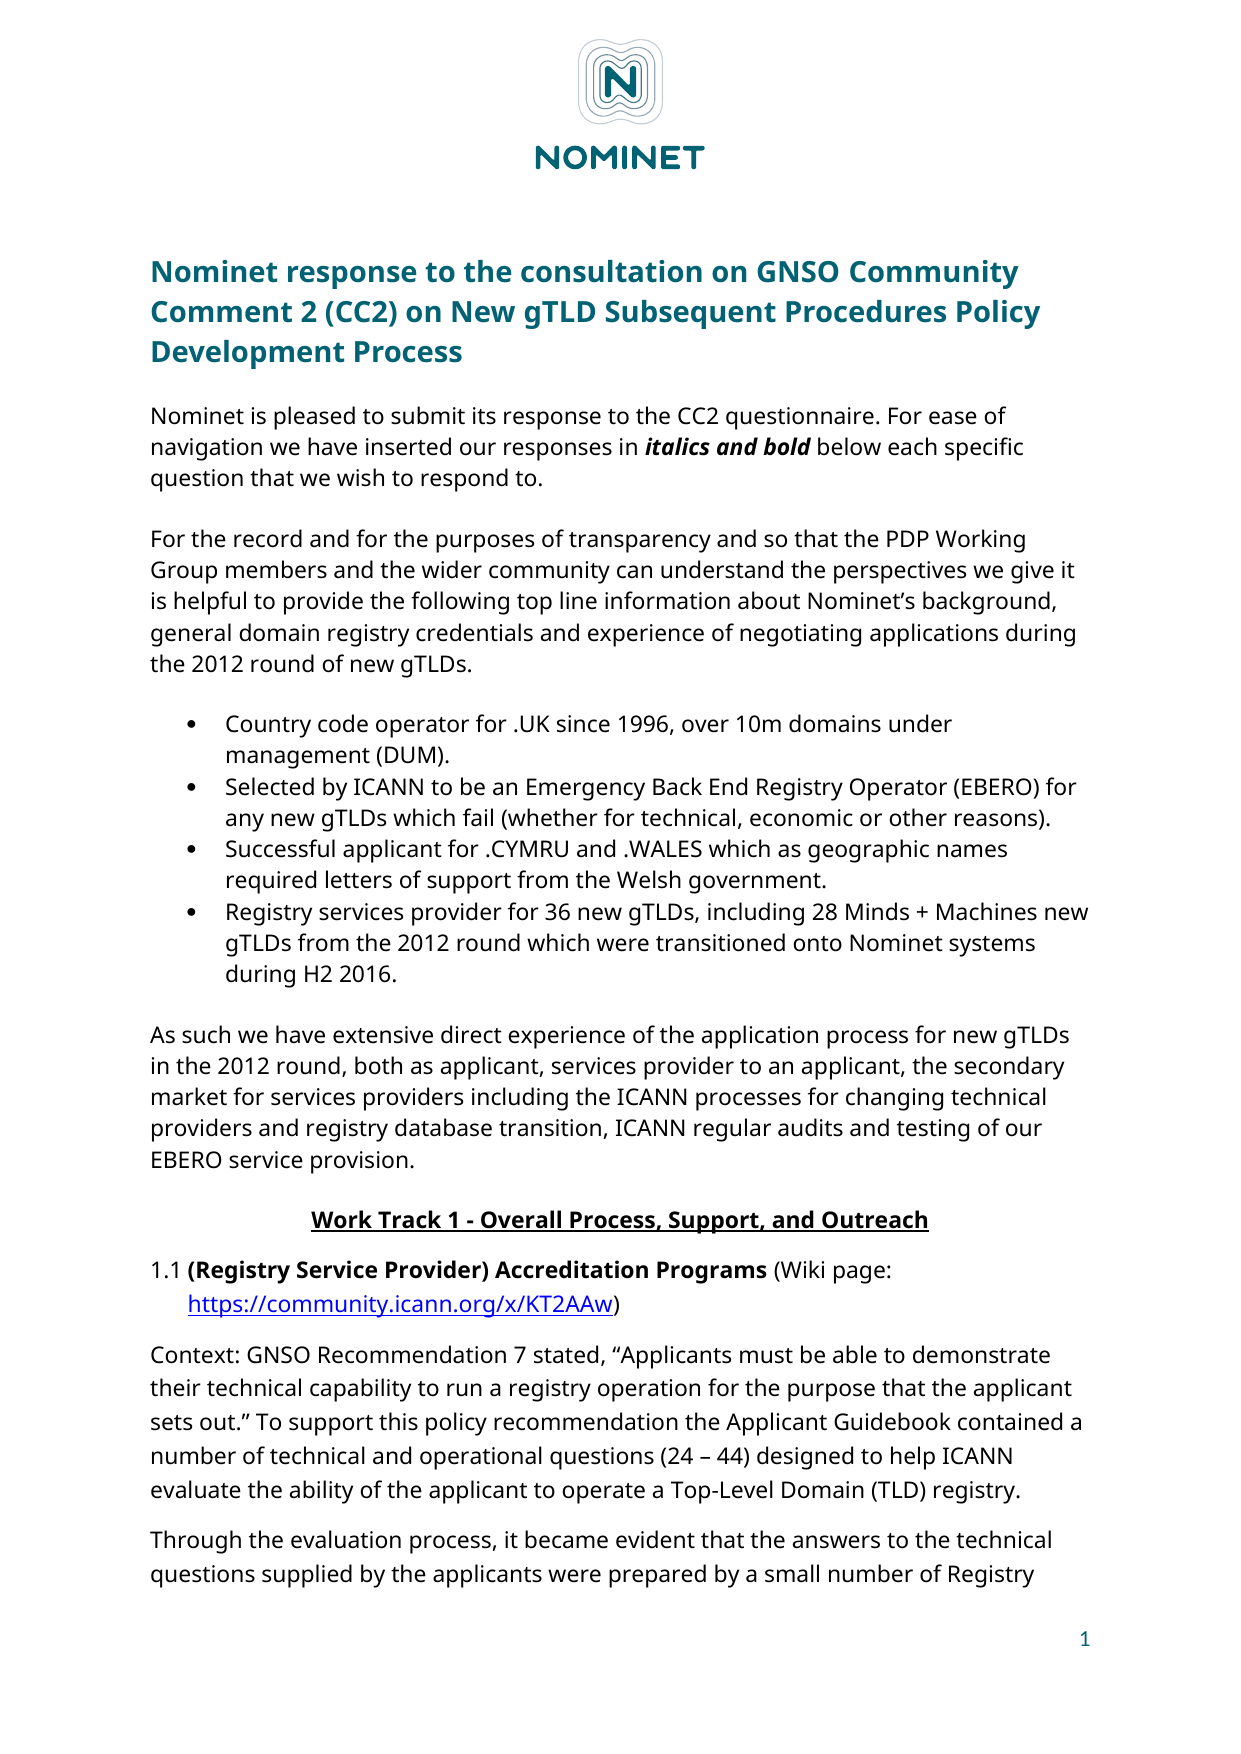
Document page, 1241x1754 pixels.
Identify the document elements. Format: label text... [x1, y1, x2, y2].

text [150, 1524, 1090, 1589]
list Registry services provider for 36 new gTLDs, including 28 Minds + Machines new gTLDs from the 2012 round which were transitioned onto Nominet systems during H2 2016. [187, 896, 1090, 989]
list Selected by ICANN to be an Emergency Back End Registry Operator (EBERO) for any new gTLDs which fail (whether for technical, economic or other reasons). [187, 771, 1090, 833]
text Context: GNSO Recommendation 7 stated, “Applicants must be able to demonstrate their technical capability to run a registry operation for the purpose that the applicant sets out.” To support this policy recommendation the Applicant Guidebook contained a number of technical and operational questions (24 – 44) designed to help ICANN evaluate the ability of the applicant to operate a Top-Level Domain (TLD) registry. [150, 1339, 1090, 1505]
text As such we have extensive direct experience of the application process for new gTLDs in the 2012 round, both as applicant, services provider to an applicant, the secondary market for services providers including the ICANN processes for changing technical providers and registry database transition, ICANN regular audits and testing of our EBERO service provision. [150, 1019, 1090, 1175]
text For the record and for the purposes of transparency and so that the PDP Working Group members and the wider community can understand the perspectives we give it is helpful to provide the following top line information about Nominet’s background, general domain registry credentials and experience of negotiating applications during the 2012 round of new gTLDs. [150, 523, 1090, 679]
text Nominet is pleased to submit its response to the CC2 questionnaire. For ease of navigation we have inserted our responses in italics and bold below each specific question that we wish to respond to. [150, 400, 1090, 494]
list Successful applicant for .CYMRU and .WALES which as geographic names required letters of support from the Welsh government. [187, 833, 1090, 896]
text Work Track 1 - Overall Process, Support, and Outreach [150, 1204, 1090, 1235]
list (Registry Service Provider) Accreditation Programs (Wiki page: https://community.icann.org/x/KT2AAw) [150, 1254, 1090, 1319]
subtitle Nominet response to the consultation on GNSO Community Comment 2 (CC2) on New gTLD Subsequent Procedures Policy Development Process [150, 252, 1090, 371]
list Country code operator for .UK since 1996, over 10m domains under management (DUM). [187, 708, 1090, 771]
